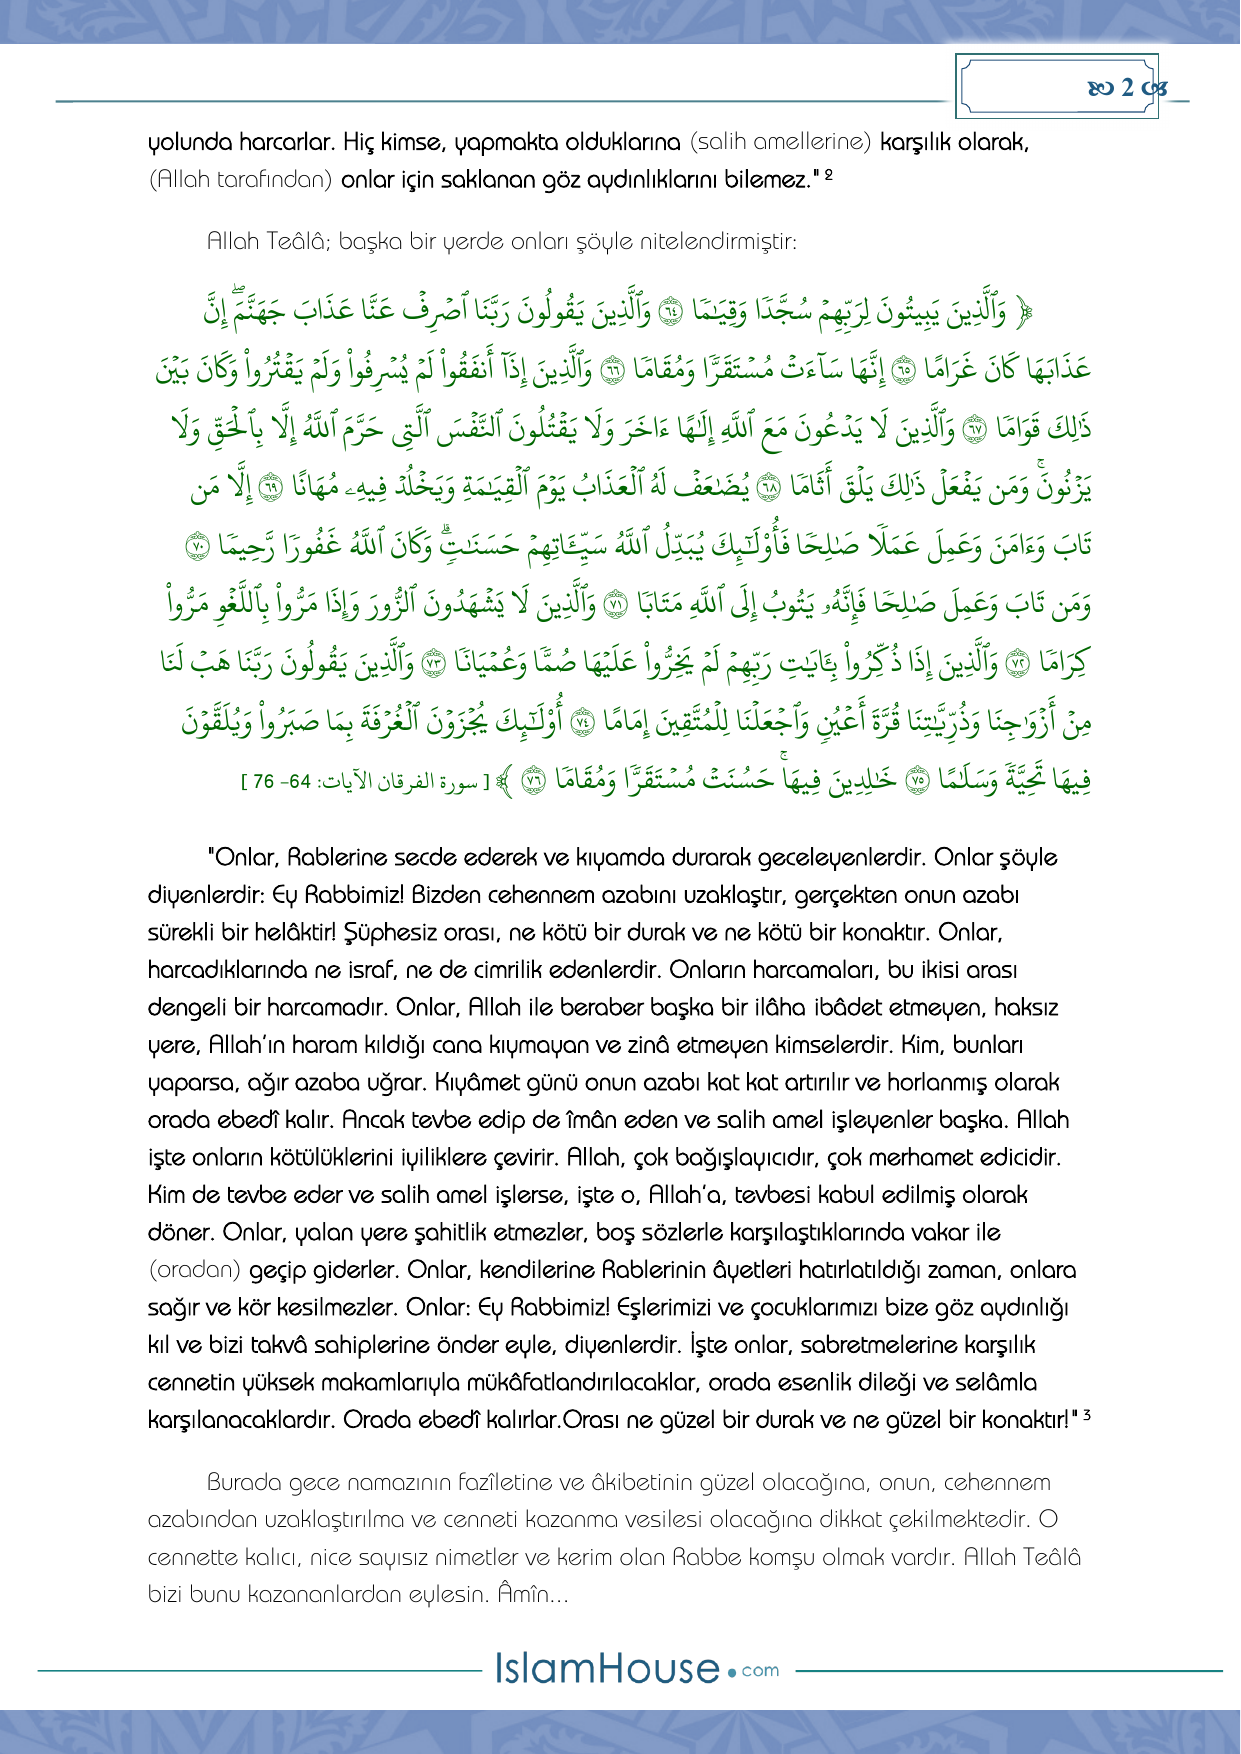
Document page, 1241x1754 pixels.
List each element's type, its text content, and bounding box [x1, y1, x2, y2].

text Allah Teâlâ; başka bir yerde onları şöyle nitelendirmiştir: [148, 218, 1092, 256]
picture [487, 1646, 1224, 1691]
text Burada gece namazının fazîletine ve âkibetinin güzel olacağına, onun, cehennem azabından uzaklaştırılma ve cenneti kazanma vesilesi olacağına dikkat çekilmektedir. O cennette kalıcı, nice sayısız nimetler ve kerim olan Rabbe komşu olmak vardır. Allah Teâlâ bizi bunu kazananlardan eylesin. Âmîn... [148, 1458, 1092, 1608]
picture [28, 1645, 483, 1691]
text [148, 118, 1092, 193]
text ﴿ وَٱلَّذِينَ يَبِيتُونَ لِرَبِّهِمۡ سُجَّدٗا وَقِيَٰمٗا ٦٤ وَٱلَّذِينَ يَقُولُونَ رَبَّنَا ٱصۡرِفۡ عَنَّا عَذَابَ جَهَنَّمَۖ إِنَّ عَذَابَهَا كَانَ غَرَامًا ٦٥ إِنَّهَا سَآءَتۡ مُسۡتَقَرّٗا وَمُقَامٗا ٦٦ وَٱلَّذِينَ إِذَآ أَنفَقُواْ لَمۡ يُسۡرِفُواْ وَلَمۡ يَقۡتُرُواْ وَكَانَ بَيۡنَ ذَٰلِكَ قَوَامٗا ٦٧ وَٱلَّذِينَ لَا يَدۡعُونَ مَعَ ٱللَّهِ إِلَٰهًا ءَاخَرَ وَلَا يَقۡتُلُونَ ٱلنَّفۡسَ ٱلَّتِي حَرَّمَ ٱللَّهُ إِلَّا بِٱلۡحَقِّ وَلَا يَزۡنُونَۚ وَمَن يَفۡعَلۡ ذَٰلِكَ يَلۡقَ أَثَامٗا ٦٨ يُضَٰعَفۡ لَهُ ٱلۡعَذَابُ يَوۡمَ ٱلۡقِيَٰمَةِ وَيَخۡلُدۡ فِيهِۦ مُهَانًا ٦٩ إِلَّا مَن تَابَ وَءَامَنَ وَعَمِلَ عَمَلٗا صَٰلِحٗا فَأُوْلَٰٓئِكَ يُبَدِّلُ ٱللَّهُ سَيِّ‍َٔاتِهِمۡ حَسَنَٰتٖۗ وَكَانَ ٱللَّهُ غَفُورٗا رَّحِيمٗا ٧٠ وَمَن تَابَ وَعَمِلَ صَٰلِحٗا فَإِنَّهُۥ يَتُوبُ إِلَى ٱللَّهِ مَتَابٗا ٧١ وَٱلَّذِينَ لَا يَشۡهَدُونَ ٱلزُّورَ وَإِذَا مَرُّواْ بِٱللَّغۡوِ مَرُّواْ كِرَامٗا ٧٢ وَٱلَّذِينَ إِذَا ذُكِّرُواْ بِ‍َٔايَٰتِ رَبِّهِمۡ لَمۡ يَخِرُّواْ عَلَيۡهَا صُمّٗا وَعُمۡيَانٗا ٧٣ وَٱلَّذِينَ يَقُولُونَ رَبَّنَا هَبۡ لَنَا مِنۡ أَزۡوَٰجِنَا وَذُرِّيَّٰتِنَا قُرَّةَ أَعۡيُنٖ وَٱجۡعَلۡنَا لِلۡمُتَّقِينَ إِمَامًا ٧٤ أُوْلَٰٓئِكَ يُجۡزَوۡنَ ٱلۡغُرۡفَةَ بِمَا صَبَرُواْ وَيُلَقَّوۡنَ فِيهَا تَحِيَّةٗ وَسَلَٰمًا ٧٥ خَٰلِدِينَ فِيهَاۚ حَسُنَتۡ مُسۡتَقَرّٗا وَمُقَامٗا ٧٦ ﴾ [ سورة الفرقان الآيات: 64- 76 ] [148, 281, 1092, 808]
text "Onlar, Rablerine secde ederek ve kıyamda durarak geceleyenlerdir. Onlar şöyle diyenlerdir: Ey Rabbimiz! Bizden cehennem azabını uzaklaştır, gerçekten onun azabı sürekli bir helâktir! Şüphesiz orası, ne kötü bir durak ve ne kötü bir konaktır. Onlar, harcadıklarında ne israf, ne de cimrilik edenlerdir. Onların harcamaları, bu ikisi arası dengeli bir harcamadır. Onlar, Allah ile beraber başka bir ilâha ibâdet etmeyen, haksız yere, Allah'ın haram kıldığı cana kıymayan ve zinâ etmeyen kimselerdir. Kim, bunları yaparsa, ağır azaba uğrar. Kıyâmet günü onun azabı kat kat artırılır ve horlanmış olarak orada ebedî kalır. Ancak tevbe edip de îmân eden ve salih amel işleyenler başka. Allah işte onların kötülüklerini iyiliklere çevirir. Allah, çok bağışlayıcıdır, çok merhamet edicidir. Kim de tevbe eder ve salih amel işlerse, işte o, Allah'a, tevbesi kabul edilmiş olarak döner. Onlar, yalan yere şahitlik etmezler, boş sözlerle karşılaştıklarında vakar ile (oradan) geçip giderler. Onlar, kendilerine Rablerinin âyetleri hatırlatıldığı zaman, onlara sağır ve kör kesilmezler. Onlar: Ey Rabbimiz! Eşlerimizi ve çocuklarımızı bize göz aydınlığı kıl ve bizi takvâ sahiplerine önder eyle, diyenlerdir. İşte onlar, sabretmelerine karşılık cennetin yüksek makamlarıyla mükâfatlandırılacaklar, orada esenlik dileği ve selâmla karşılanacaklardır. Orada ebedî kalırlar.Orası ne güzel bir durak ve ne güzel bir konaktır!" [148, 833, 1092, 1433]
